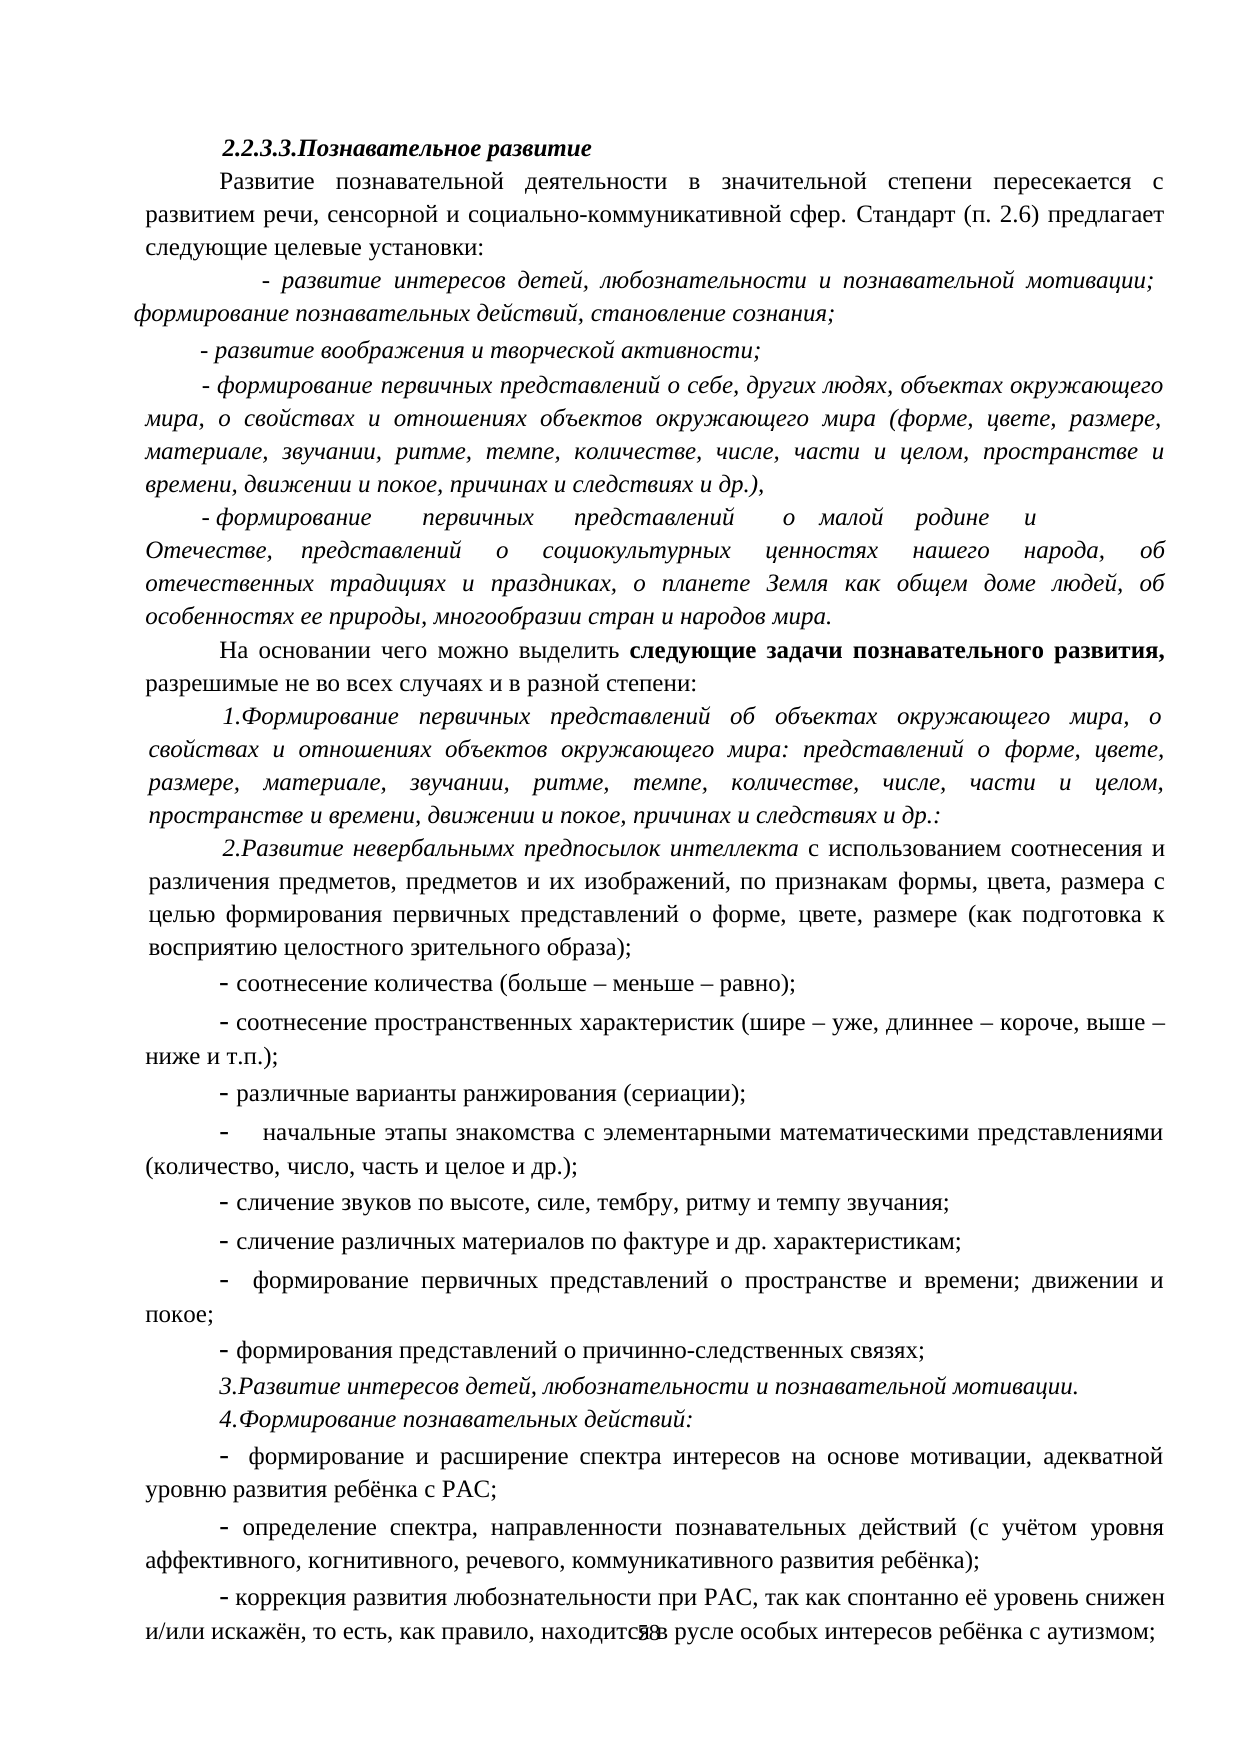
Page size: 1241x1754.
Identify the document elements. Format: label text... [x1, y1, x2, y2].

list сличение различных материалов по фактуре и др. характеристикам; [219, 1222, 1180, 1256]
text На основании чего можно выделить следующие задачи познавательного развития, разрешимые не во всех случаях и в разной степени: [145, 635, 1165, 697]
list формирование и расширение спектра интересов на основе мотивации, адекватной уровню развития ребёнка с РАС; [145, 1437, 1163, 1503]
text - формирование первичных представлений о малой родине и Отечестве, представлений о социокультурных ценностях нашего народа, об отечественных традициях и праздниках, о планете Земля как общем доме людей, об особенностях ее природы, многообразии стран и народов мира. [145, 502, 1165, 630]
list соотнесение пространственных характеристик (шире – уже, длиннее – короче, выше – ниже и т.п.); [145, 1003, 1165, 1070]
list определение спектра, направленности познавательных действий (с учётом уровня аффективного, когнитивного, речевого, коммуникативного развития ребёнка); [145, 1508, 1164, 1574]
text 2.Развитие невербальнымх предпосылок интеллекта с использованием соотнесения и различения предметов, предметов и их изображений, по признакам формы, цвета, размера с целью формирования первичных представлений о форме, цвете, размере (как подготовка к восприятию целостного зрительного образа); [148, 833, 1165, 961]
list сличение звуков по высоте, силе, тембру, ритму и темпу звучания; [219, 1184, 1180, 1218]
text 1.Формирование первичных представлений об объектах окружающего мира, о свойствах и отношениях объектов окружающего мира: представлений о форме, цвете, размере, материале, звучании, ритме, темпе, количестве, числе, части и целом, пространстве и времени, движении и покое, причинах и следствиях и др.: [148, 701, 1164, 829]
list коррекция развития любознательности при РАС, так как спонтанно её уровень снижен и/или искажён, то есть, как правило, находится в русле особых интересов ребёнка с аутизмом; [145, 1578, 1164, 1645]
list начальные этапы знакомства с элементарными математическими представлениями (количество, число, часть и целое и др.); [145, 1113, 1163, 1180]
text 3.Развитие интересов детей, любознательности и познавательной мотивации. 4.Формирование познавательных действий: [219, 1371, 1163, 1432]
list соотнесение количества (больше – меньше – равно); [219, 965, 1180, 998]
list различные варианты ранжирования (сериации); [219, 1074, 1180, 1108]
subtitle 2.2.3.3.Познавательное развитие [222, 133, 1180, 162]
text - развитие воображения и творческой активности; [119, 332, 1180, 365]
text - формирование первичных представлений о себе, других людях, объектах окружающего мира, о свойствах и отношениях объектов окружающего мира (форме, цвете, размере, материале, звучании, ритме, темпе, количестве, числе, части и целом, пространстве и времени, движении и покое, причинах и следствиях и др.), [145, 370, 1164, 498]
list формирование первичных представлений о пространстве и времени; движении и покое; [145, 1261, 1164, 1328]
text - развитие интересов детей, любознательности и познавательной мотивации; формирование познавательных действий, становление сознания; [133, 266, 1154, 327]
list формирования представлений о причинно-следственных связях; [219, 1332, 1180, 1365]
text Развитие познавательной деятельности в значительной степени пересекается с развитием речи, сенсорной и социально-коммуникативной сфер. Стандарт (п. 2.6) предлагает следующие целевые установки: [145, 166, 1164, 261]
